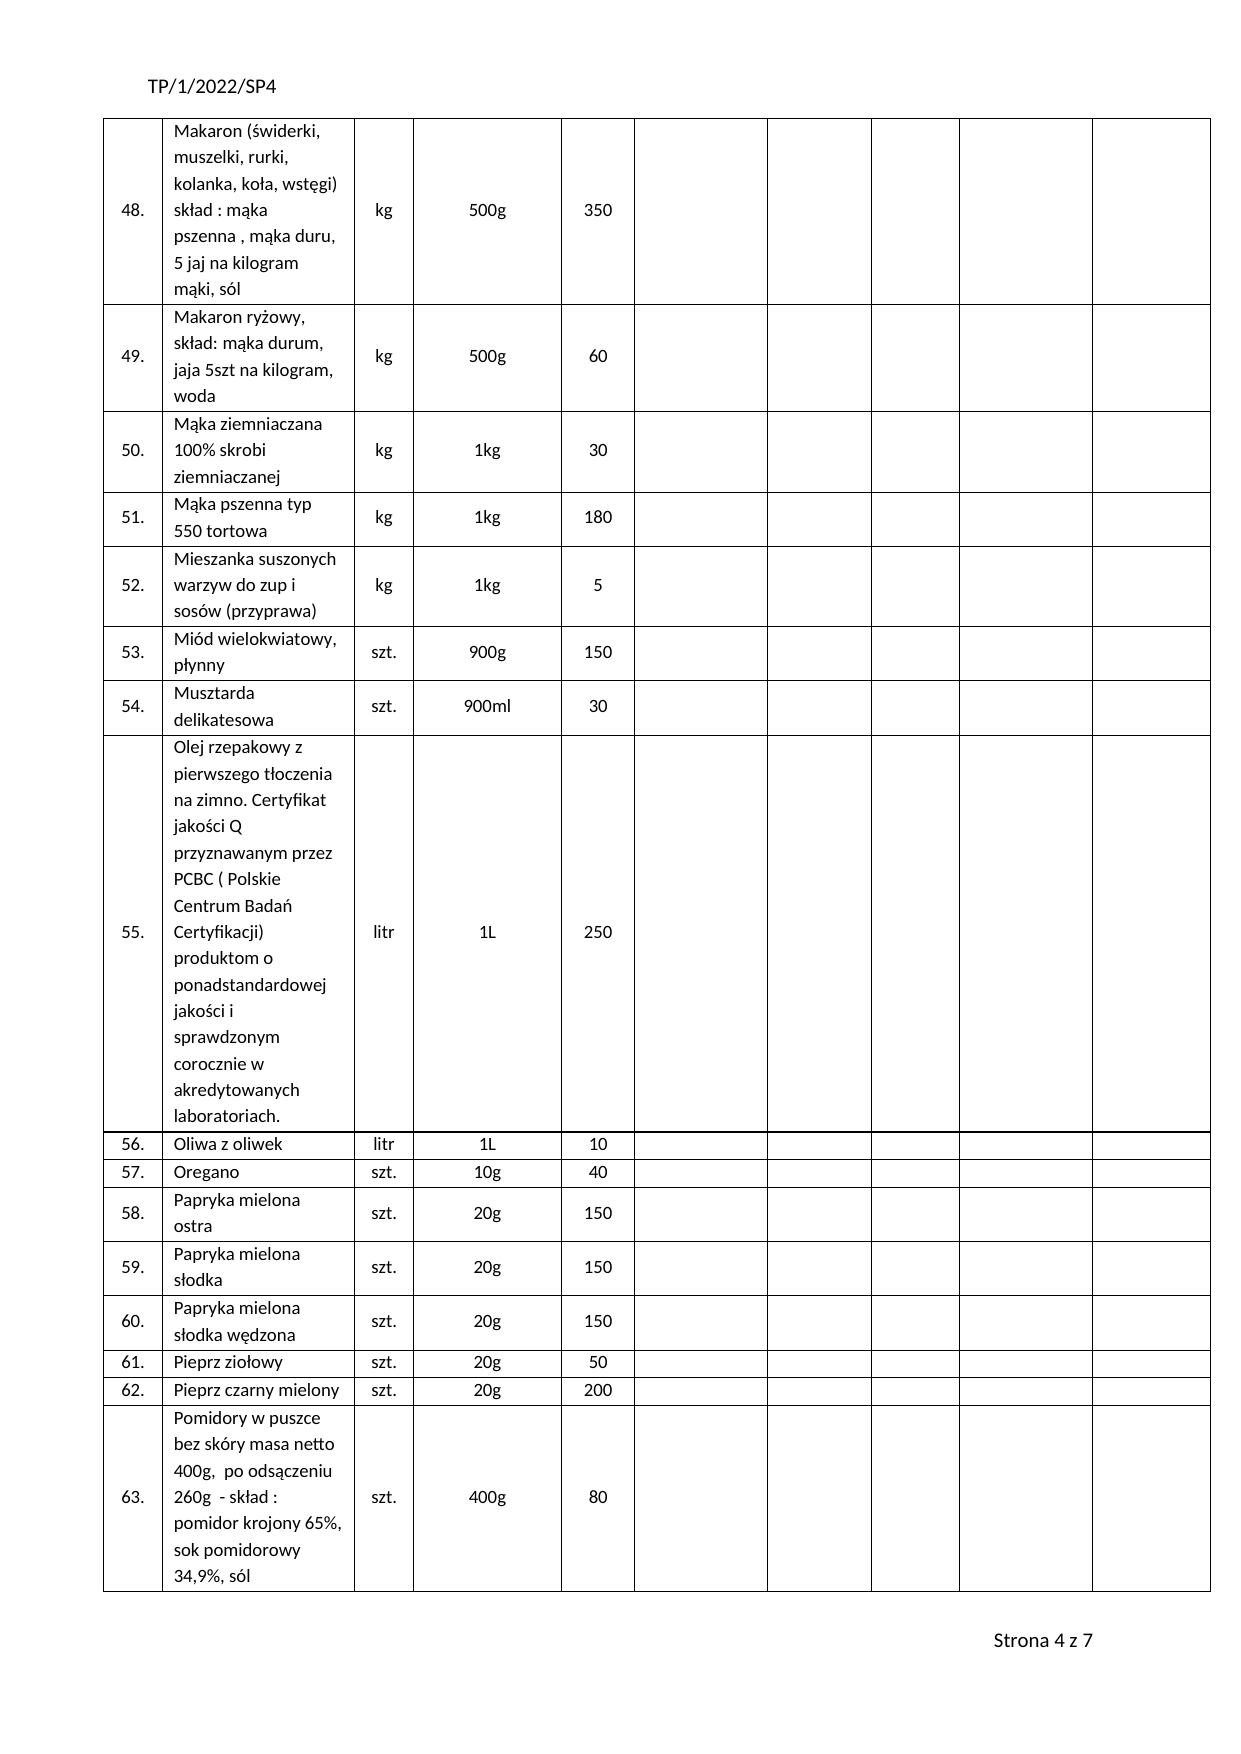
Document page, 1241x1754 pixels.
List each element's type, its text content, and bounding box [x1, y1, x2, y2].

table_cell [635, 1188, 767, 1241]
table_cell 57. [104, 1160, 162, 1187]
table_cell [635, 627, 767, 680]
table_cell [872, 547, 959, 626]
table_cell [960, 119, 1092, 304]
table_cell [635, 412, 767, 492]
table_cell 20g [414, 1242, 561, 1295]
table_cell 56. [104, 1133, 162, 1159]
table_cell [960, 1406, 1092, 1591]
table_cell 1L [414, 736, 561, 1131]
table_cell [1093, 1378, 1210, 1405]
table_cell 150 [562, 1296, 634, 1349]
table_cell [872, 1188, 959, 1241]
table_cell [768, 412, 871, 492]
table_cell 900ml [414, 681, 561, 734]
table_cell 200 [562, 1378, 634, 1405]
table_cell Miód wielokwiatowy, płynny [163, 627, 354, 680]
table_cell Pieprz czarny mielony [163, 1378, 354, 1405]
table_cell [960, 1188, 1092, 1241]
table_cell [635, 1242, 767, 1295]
table_cell [960, 1351, 1092, 1377]
table_cell 150 [562, 1188, 634, 1241]
table_cell [1093, 1160, 1210, 1187]
table_cell [635, 1160, 767, 1187]
table_cell [1093, 1406, 1210, 1591]
table_cell szt. [355, 1242, 413, 1295]
table_cell kg [355, 493, 413, 546]
table_cell [768, 305, 871, 411]
table_cell [960, 547, 1092, 626]
table_cell [635, 1406, 767, 1591]
table_cell 10 [562, 1133, 634, 1159]
table_cell 20g [414, 1296, 561, 1349]
table_cell [872, 1133, 959, 1159]
table_cell [768, 1160, 871, 1187]
table_cell [1093, 736, 1210, 1131]
table_cell 55. [104, 736, 162, 1131]
table_cell 5 [562, 547, 634, 626]
table_cell 52. [104, 547, 162, 626]
table_cell kg [355, 412, 413, 492]
table_cell [1093, 681, 1210, 734]
table_cell [960, 1378, 1092, 1405]
table_cell kg [355, 547, 413, 626]
table_cell [872, 1242, 959, 1295]
table_cell kg [355, 119, 413, 304]
table_cell [872, 627, 959, 680]
table_cell [1093, 412, 1210, 492]
table_cell szt. [355, 627, 413, 680]
table_cell [960, 412, 1092, 492]
table_cell 350 [562, 119, 634, 304]
table_cell [872, 119, 959, 304]
table_cell 30 [562, 412, 634, 492]
table_cell 51. [104, 493, 162, 546]
table_cell [960, 493, 1092, 546]
table_cell [872, 1296, 959, 1349]
table_cell Oregano [163, 1160, 354, 1187]
table_cell [635, 119, 767, 304]
table_cell [1093, 627, 1210, 680]
table_cell litr [355, 1133, 413, 1159]
table_cell 20g [414, 1378, 561, 1405]
table_cell 1kg [414, 493, 561, 546]
table_cell [1093, 1188, 1210, 1241]
table_cell Oliwa z oliwek [163, 1133, 354, 1159]
table_cell [872, 1378, 959, 1405]
table_cell [1093, 119, 1210, 304]
table_cell [768, 1296, 871, 1349]
table_cell 150 [562, 1242, 634, 1295]
table_cell Makaron (świderki, muszelki, rurki, kolanka, koła, wstęgi) skład : mąka pszenna , mąka duru, 5 jaj na kilogram mąki, sól [163, 119, 354, 304]
table_cell szt. [355, 1296, 413, 1349]
table_cell szt. [355, 1351, 413, 1377]
table_cell 500g [414, 119, 561, 304]
table_cell 400g [414, 1406, 561, 1591]
table_cell 58. [104, 1188, 162, 1241]
table_cell 50 [562, 1351, 634, 1377]
table_cell 20g [414, 1188, 561, 1241]
table_cell [635, 493, 767, 546]
table_cell 61. [104, 1351, 162, 1377]
table_cell 10g [414, 1160, 561, 1187]
table_cell 54. [104, 681, 162, 734]
table_cell [1093, 1242, 1210, 1295]
table_cell [960, 627, 1092, 680]
table_cell Papryka mielona słodka wędzona [163, 1296, 354, 1349]
table_cell 250 [562, 736, 634, 1131]
table_cell Papryka mielona ostra [163, 1188, 354, 1241]
table_cell [768, 1133, 871, 1159]
table_cell szt. [355, 1188, 413, 1241]
table_cell szt. [355, 1406, 413, 1591]
table_cell Mąka ziemniaczana 100% skrobi ziemniaczanej [163, 412, 354, 492]
table_cell [872, 1351, 959, 1377]
table_cell 63. [104, 1406, 162, 1591]
table_cell Mąka pszenna typ 550 tortowa [163, 493, 354, 546]
table_cell [1093, 1296, 1210, 1349]
table_cell 150 [562, 627, 634, 680]
table_cell [960, 736, 1092, 1131]
table_cell 20g [414, 1351, 561, 1377]
table_cell [872, 1406, 959, 1591]
table_cell [768, 547, 871, 626]
table_cell [768, 119, 871, 304]
table_cell 53. [104, 627, 162, 680]
table_cell [1093, 547, 1210, 626]
table_cell 60 [562, 305, 634, 411]
table_cell [1093, 305, 1210, 411]
table_cell [872, 681, 959, 734]
table_cell [768, 1188, 871, 1241]
table_cell 50. [104, 412, 162, 492]
table_cell [1093, 493, 1210, 546]
table_cell kg [355, 305, 413, 411]
table_cell [768, 1406, 871, 1591]
table_cell Pomidory w puszce bez skóry masa netto 400g, po odsączeniu 260g - skład : pomidor krojony 65%, sok pomidorowy 34,9%, sól [163, 1406, 354, 1591]
table_cell [960, 1133, 1092, 1159]
table_cell [635, 1378, 767, 1405]
table_cell [872, 412, 959, 492]
table_cell [872, 736, 959, 1131]
table_cell 900g [414, 627, 561, 680]
table_cell 62. [104, 1378, 162, 1405]
table_cell Mieszanka suszonych warzyw do zup i sosów (przyprawa) [163, 547, 354, 626]
table_cell szt. [355, 1378, 413, 1405]
table_cell Pieprz ziołowy [163, 1351, 354, 1377]
table_cell [768, 1378, 871, 1405]
table_cell 49. [104, 305, 162, 411]
table_cell 40 [562, 1160, 634, 1187]
table_cell szt. [355, 1160, 413, 1187]
table_cell [635, 1296, 767, 1349]
table_cell [635, 681, 767, 734]
table_cell Olej rzepakowy z pierwszego tłoczenia na zimno. Certyfikat jakości Q przyznawanym przez PCBC ( Polskie Centrum Badań Certyfikacji) produktom o ponadstandardowej jakości i sprawdzonym corocznie w akredytowanych laboratoriach. [163, 736, 354, 1131]
table_cell [960, 681, 1092, 734]
table_cell Musztarda delikatesowa [163, 681, 354, 734]
table_cell 80 [562, 1406, 634, 1591]
table_cell [1093, 1133, 1210, 1159]
table_cell 48. [104, 119, 162, 304]
table_cell szt. [355, 681, 413, 734]
table_cell 60. [104, 1296, 162, 1349]
table_cell [872, 1160, 959, 1187]
table_cell [768, 627, 871, 680]
table_cell [635, 1133, 767, 1159]
table_cell 180 [562, 493, 634, 546]
table_cell 59. [104, 1242, 162, 1295]
table_cell Papryka mielona słodka [163, 1242, 354, 1295]
table_cell [635, 547, 767, 626]
table_cell [768, 681, 871, 734]
table_cell [1093, 1351, 1210, 1377]
table_cell 1kg [414, 547, 561, 626]
table_cell 30 [562, 681, 634, 734]
table_cell [960, 1242, 1092, 1295]
table_cell Makaron ryżowy, skład: mąka durum, jaja 5szt na kilogram, woda [163, 305, 354, 411]
table_cell litr [355, 736, 413, 1131]
table_cell [635, 736, 767, 1131]
table_cell 1kg [414, 412, 561, 492]
table_cell [872, 493, 959, 546]
table_cell [768, 493, 871, 546]
table_cell [872, 305, 959, 411]
table_cell [768, 1351, 871, 1377]
table_cell [635, 305, 767, 411]
table_cell [960, 1296, 1092, 1349]
table_cell 1L [414, 1133, 561, 1159]
table_cell 500g [414, 305, 561, 411]
table_cell [960, 1160, 1092, 1187]
table_cell [960, 305, 1092, 411]
table_cell [768, 736, 871, 1131]
table_cell [635, 1351, 767, 1377]
table_cell [768, 1242, 871, 1295]
